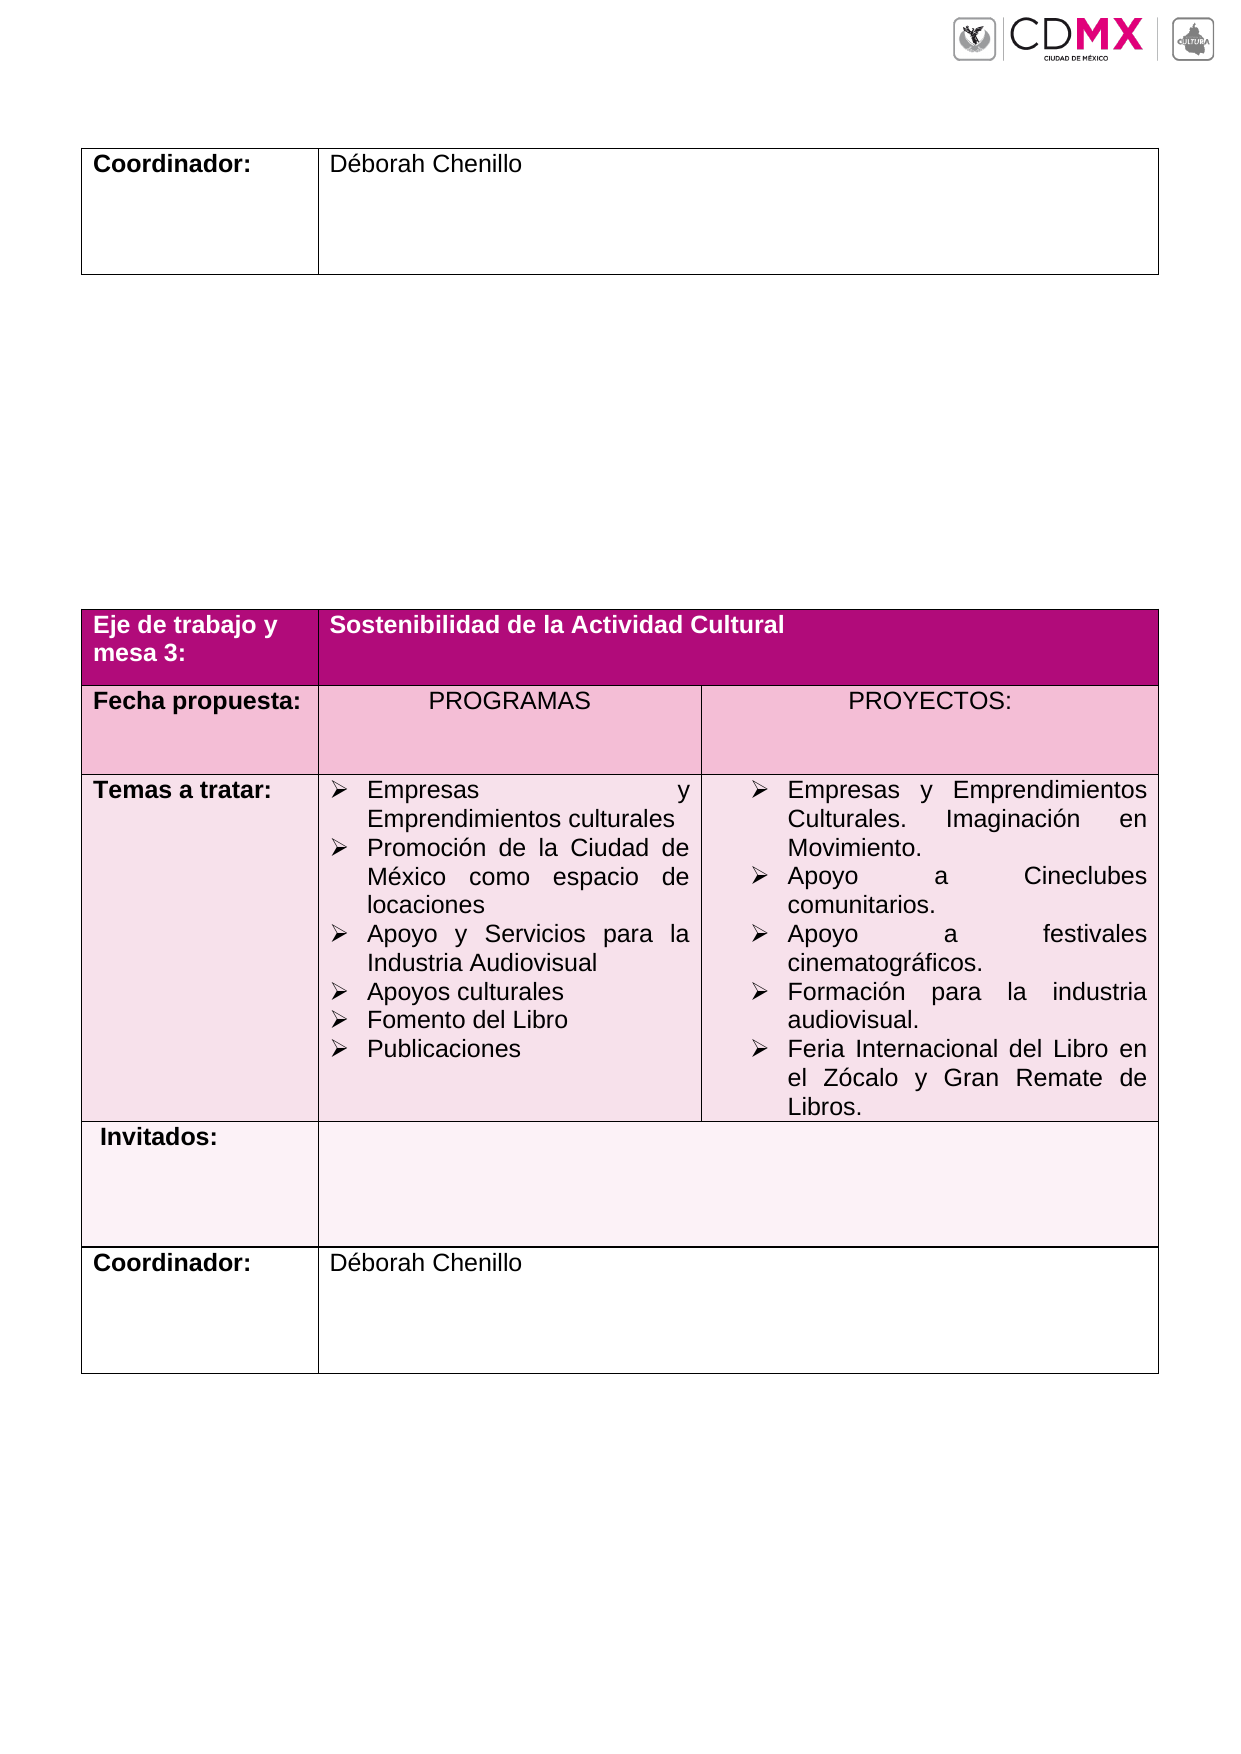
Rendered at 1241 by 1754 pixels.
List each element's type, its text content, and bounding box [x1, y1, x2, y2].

table_cell PROYECTOS: [702, 686, 1158, 774]
table_cell Temas a tratar: [82, 775, 318, 1121]
table_cell Coordinador: [82, 149, 318, 273]
table_header Sostenibilidad de la Actividad Cultural [319, 610, 1158, 685]
table_cell Fecha propuesta: [82, 686, 318, 774]
table_cell Déborah Chenillo [319, 149, 1158, 273]
table_cell PROGRAMAS [319, 686, 701, 774]
table_header Eje de trabajo y mesa 3: [82, 610, 318, 685]
table_cell Coordinador: [82, 1248, 318, 1372]
table_cell Empresas y Emprendimientos Culturales. Imaginación en Movimiento. Apoyo a Cineclubes comunitarios. Apoyo a festivales cinematográficos. Formación para la industria audiovisual. Feria Internacional del Libro en el Zócalo y Gran Remate de Libros. [702, 775, 1158, 1121]
picture [948, 7, 1214, 65]
table_cell Déborah Chenillo [319, 1248, 1158, 1372]
table_cell [319, 1122, 1158, 1246]
table_cell Invitados: [82, 1122, 318, 1246]
table_cell Empresas y Emprendimientos culturales Promoción de la Ciudad de México como espacio de locaciones Apoyo y Servicios para la Industria Audiovisual Apoyos culturales Fomento del Libro Publicaciones [319, 775, 701, 1121]
